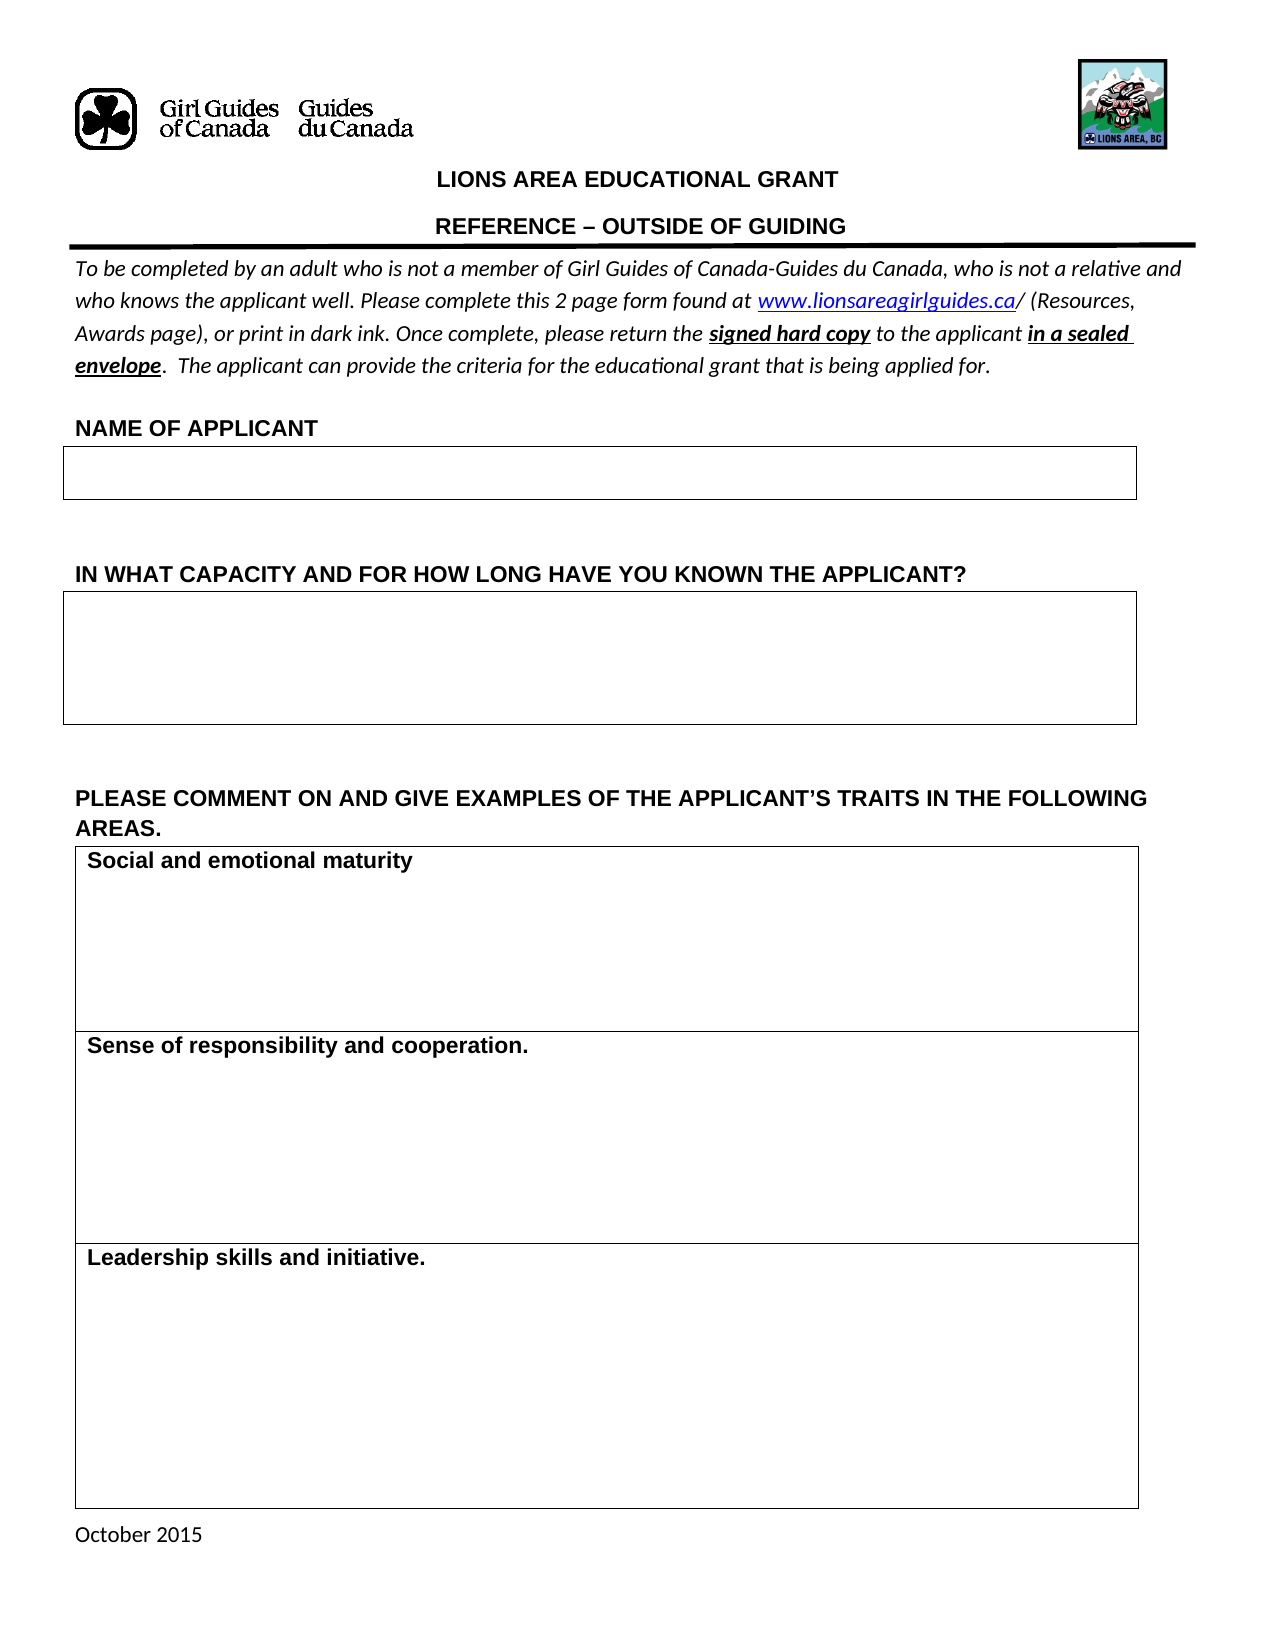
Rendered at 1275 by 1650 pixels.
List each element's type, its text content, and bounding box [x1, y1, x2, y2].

text IN WHAT CAPACITY AND FOR HOW LONG HAVE YOU KNOWN THE APPLICANT? [75, 561, 1200, 587]
picture [1077, 59, 1168, 150]
table_header [64, 447, 1136, 499]
picture [75, 88, 414, 150]
text NAME OF APPLICANT [75, 415, 1200, 442]
text LIONS AREA EDUCATIONAL GRANT [75, 166, 1200, 193]
table_header [64, 592, 1136, 724]
text REFERENCE – OUTSIDE OF GUIDING [75, 213, 1200, 239]
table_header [64, 785, 1182, 1509]
text To be completed by an adult who is not a member of Girl Guides of Canada-Guides du Canada, who is not a relative and who knows the applicant well. Please complete this 2 page form found at www.lionsareagirlguides.ca/ (Resources, Awards page), or print in dark ink. Once complete, please return the signed hard copy to the applicant in a sealed envelope. The applicant can provide the criteria for the educational grant that is being applied for. [75, 254, 1200, 379]
